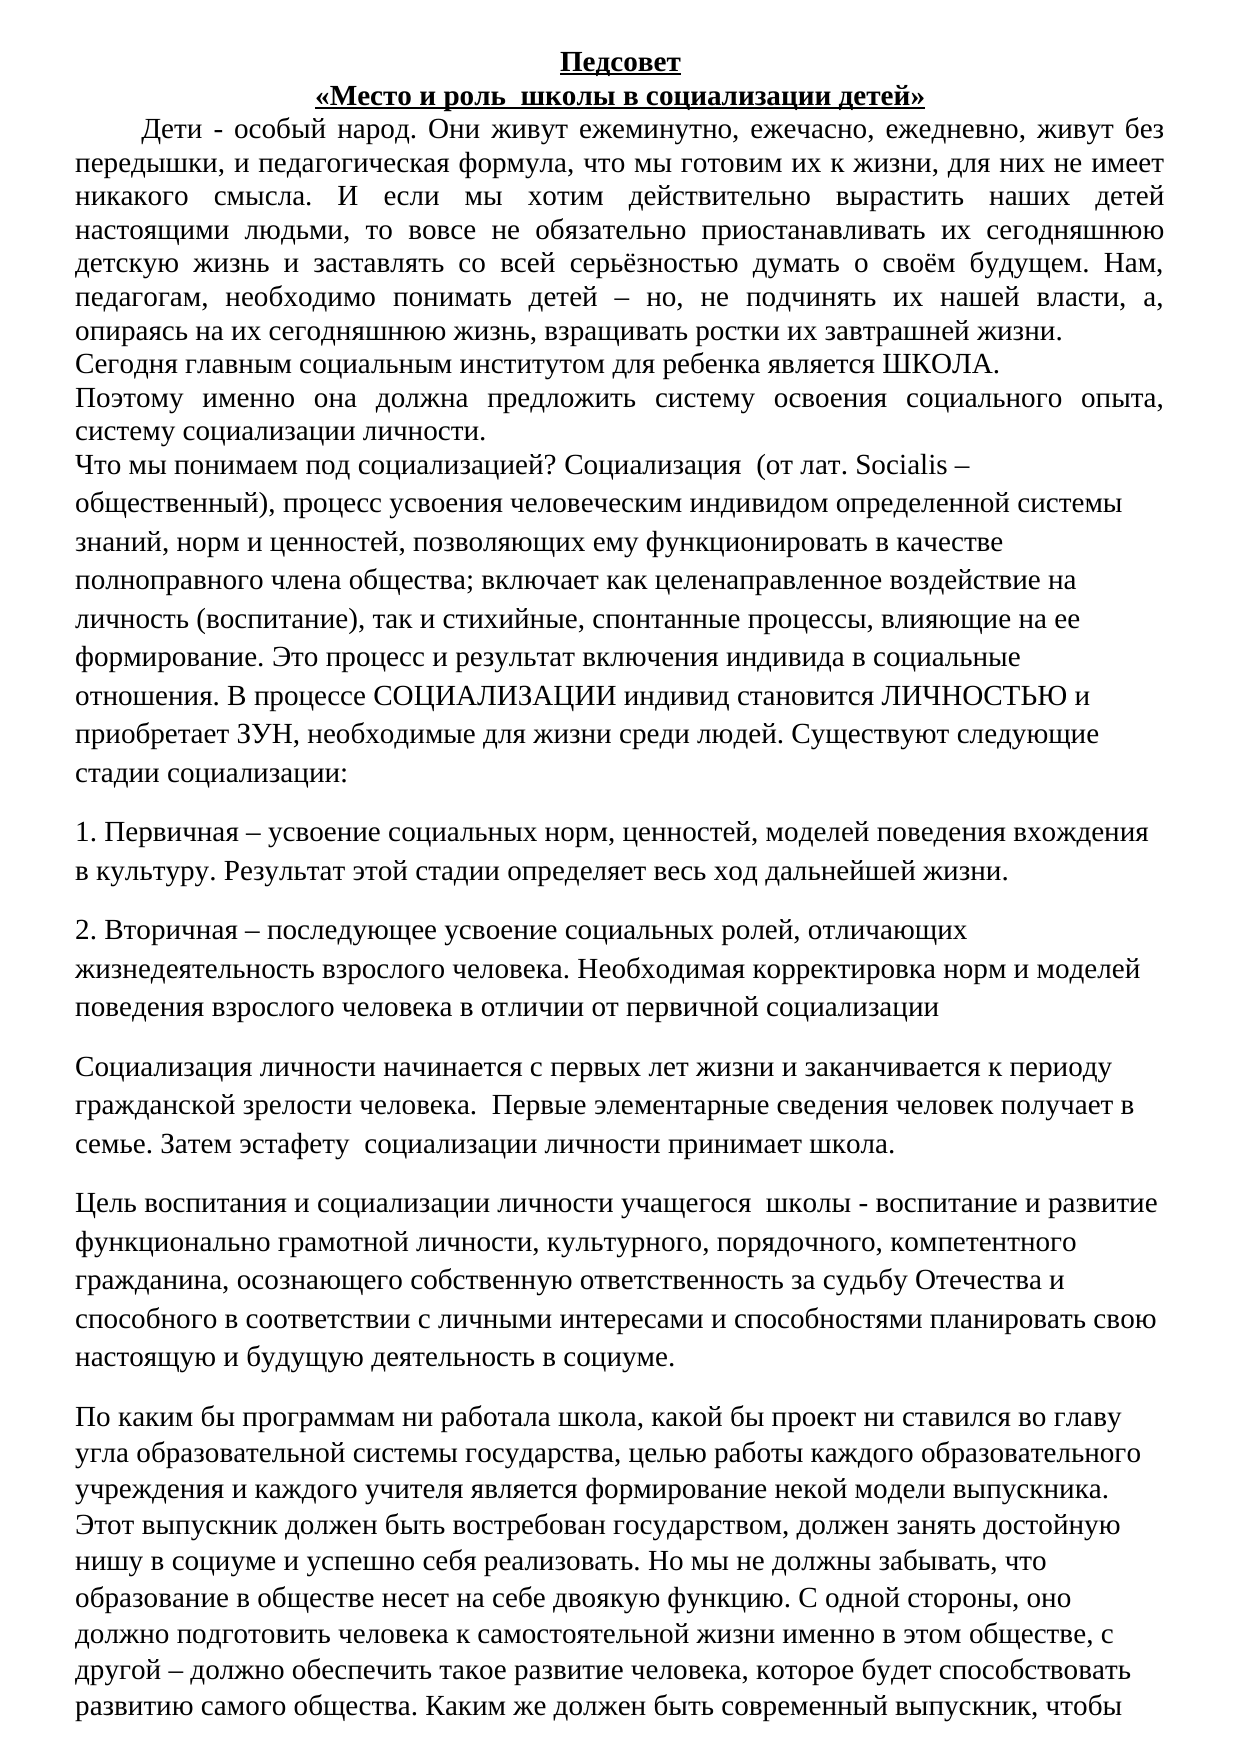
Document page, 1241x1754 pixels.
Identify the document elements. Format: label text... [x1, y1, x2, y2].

text Сегодня главным социальным институтом для ребенка является ШКОЛА. [75, 346, 1165, 380]
text Что мы понимаем под социализацией? Социализация (от лат. Socialis – общественный), процесс усвоения человеческим индивидом определенной системы знаний, норм и ценностей, позволяющих ему функционировать в качестве полноправного члена общества; включает как целенаправленное воздействие на личность (воспитание), так и стихийные, спонтанные процессы, влияющие на ее формирование. Это процесс и результат включения индивида в социальные отношения. В процессе СОЦИАЛИЗАЦИИ индивид становится ЛИЧНОСТЬЮ и приобретает ЗУН, необходимые для жизни среди людей. Существуют следующие стадии социализации: [75, 447, 1165, 789]
text «Место и роль школы в социализации детей» [75, 78, 1165, 111]
text Педсовет [75, 44, 1165, 78]
text 2. Вторичная – последующее усвоение социальных ролей, отличающих жизнедеятельность взрослого человека. Необходимая корректировка норм и моделей поведения взрослого человека в отличии от первичной социализации [75, 912, 1165, 1023]
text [75, 1399, 1165, 1722]
text Социализация личности начинается с первых лет жизни и заканчивается к периоду гражданской зрелости человека. Первые элементарные сведения человек получает в семье. Затем эстафету социализации личности принимает школа. [75, 1049, 1165, 1159]
text 1. Первичная – усвоение социальных норм, ценностей, моделей поведения вхождения в культуру. Результат этой стадии определяет весь ход дальнейшей жизни. [75, 814, 1165, 887]
text Поэтому именно она должна предложить систему освоения социального опыта, систему социализации личности. [75, 380, 1165, 447]
text Дети - особый народ. Они живут ежеминутно, ежечасно, ежедневно, живут без передышки, и педагогическая формула, что мы готовим их к жизни, для них не имеет никакого смысла. И если мы хотим действительно вырастить наших детей настоящими людьми, то вовсе не обязательно приостанавливать их сегодняшнюю детскую жизнь и заставлять со всей серьёзностью думать о своём будущем. Нам, педагогам, необходимо понимать детей – но, не подчинять их нашей власти, а, опираясь на их сегодняшнюю жизнь, взращивать ростки их завтрашней жизни. [75, 111, 1165, 346]
text Цель воспитания и социализации личности учащегося школы - воспитание и развитие функционально грамотной личности, культурного, порядочного, компетентного гражданина, осозна­ющего собственную ответственность за судьбу Отечества и способного в соответствии с личными интересами и способностями планировать свою настоящую и будущую деятельность в социуме. [75, 1185, 1165, 1373]
